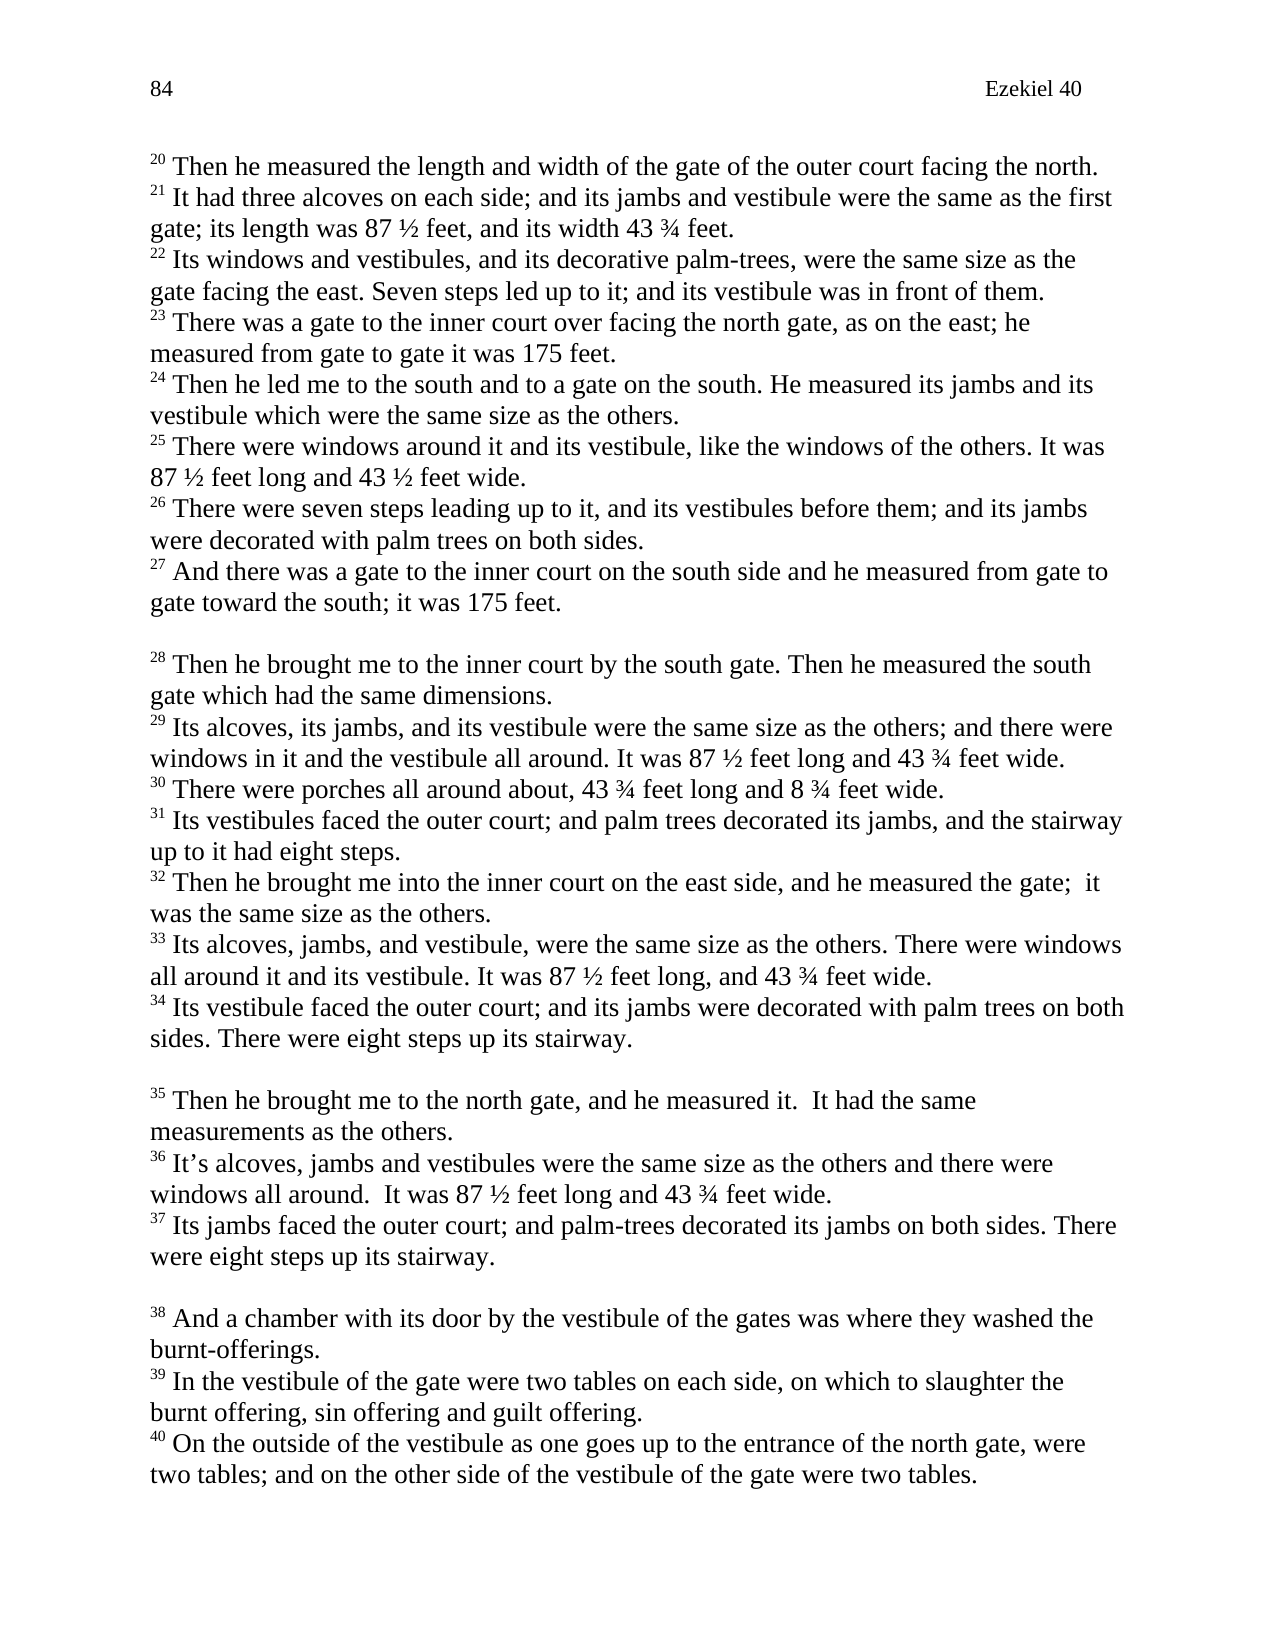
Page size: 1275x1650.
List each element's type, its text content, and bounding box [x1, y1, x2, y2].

text 35 Then he brought me to the north gate, and he measured it. It had the same measurements as the others. [150, 1053, 1125, 1147]
text 34 Its vestibule faced the outer court; and its jambs were decorated with palm trees on both sides. There were eight steps up its stairway. [150, 991, 1125, 1053]
text 31 Its vestibules faced the outer court; and palm trees decorated its jambs, and the stairway up to it had eight steps. [150, 804, 1125, 866]
text 20 Then he measured the length and width of the gate of the outer court facing the north. [150, 150, 1125, 181]
text 29 Its alcoves, its jambs, and its vestibule were the same size as the others; and there were windows in it and the vestibule all around. It was 87 ½ feet long and 43 ¾ feet wide. [150, 711, 1125, 773]
text 33 Its alcoves, jambs, and vestibule, were the same size as the others. There were windows all around it and its vestibule. It was 87 ½ feet long, and 43 ¾ feet wide. [150, 929, 1125, 991]
text 24 Then he led me to the south and to a gate on the south. He measured its jambs and its vestibule which were the same size as the others. [150, 368, 1125, 430]
text 22 Its windows and vestibules, and its decorative palm-trees, were the same size as the gate facing the east. Seven steps led up to it; and its vestibule was in front of them. [150, 243, 1125, 306]
text 28 Then he brought me to the inner court by the south gate. Then he measured the south gate which had the same dimensions. [150, 617, 1125, 711]
text 27 And there was a gate to the inner court on the south side and he measured from gate to gate toward the south; it was 175 feet. [150, 555, 1125, 617]
text 40 On the outside of the vestibule as one goes up to the entrance of the north gate, were two tables; and on the other side of the vestibule of the gate were two tables. [150, 1427, 1125, 1489]
text 37 Its jambs faced the outer court; and palm-trees decorated its jambs on both sides. There were eight steps up its stairway. [150, 1209, 1125, 1271]
text 32 Then he brought me into the inner court on the east side, and he measured the gate; it was the same size as the others. [150, 866, 1125, 929]
text 36 It’s alcoves, jambs and vestibules were the same size as the others and there were windows all around. It was 87 ½ feet long and 43 ¾ feet wide. [150, 1147, 1125, 1209]
text 30 There were porches all around about, 43 ¾ feet long and 8 ¾ feet wide. [150, 773, 1125, 804]
text 21 It had three alcoves on each side; and its jambs and vestibule were the same as the first gate; its length was 87 ½ feet, and its width 43 ¾ feet. [150, 181, 1125, 243]
text 23 There was a gate to the inner court over facing the north gate, as on the east; he measured from gate to gate it was 175 feet. [150, 306, 1125, 368]
text 39 In the vestibule of the gate were two tables on each side, on which to slaughter the burnt offering, sin offering and guilt offering. [150, 1365, 1125, 1427]
text 25 There were windows around it and its vestibule, like the windows of the others. It was 87 ½ feet long and 43 ½ feet wide. [150, 430, 1125, 493]
text 38 And a chamber with its door by the vestibule of the gates was where they washed the burnt-offerings. [150, 1271, 1125, 1365]
text 26 There were seven steps leading up to it, and its vestibules before them; and its jambs were decorated with palm trees on both sides. [150, 493, 1125, 555]
